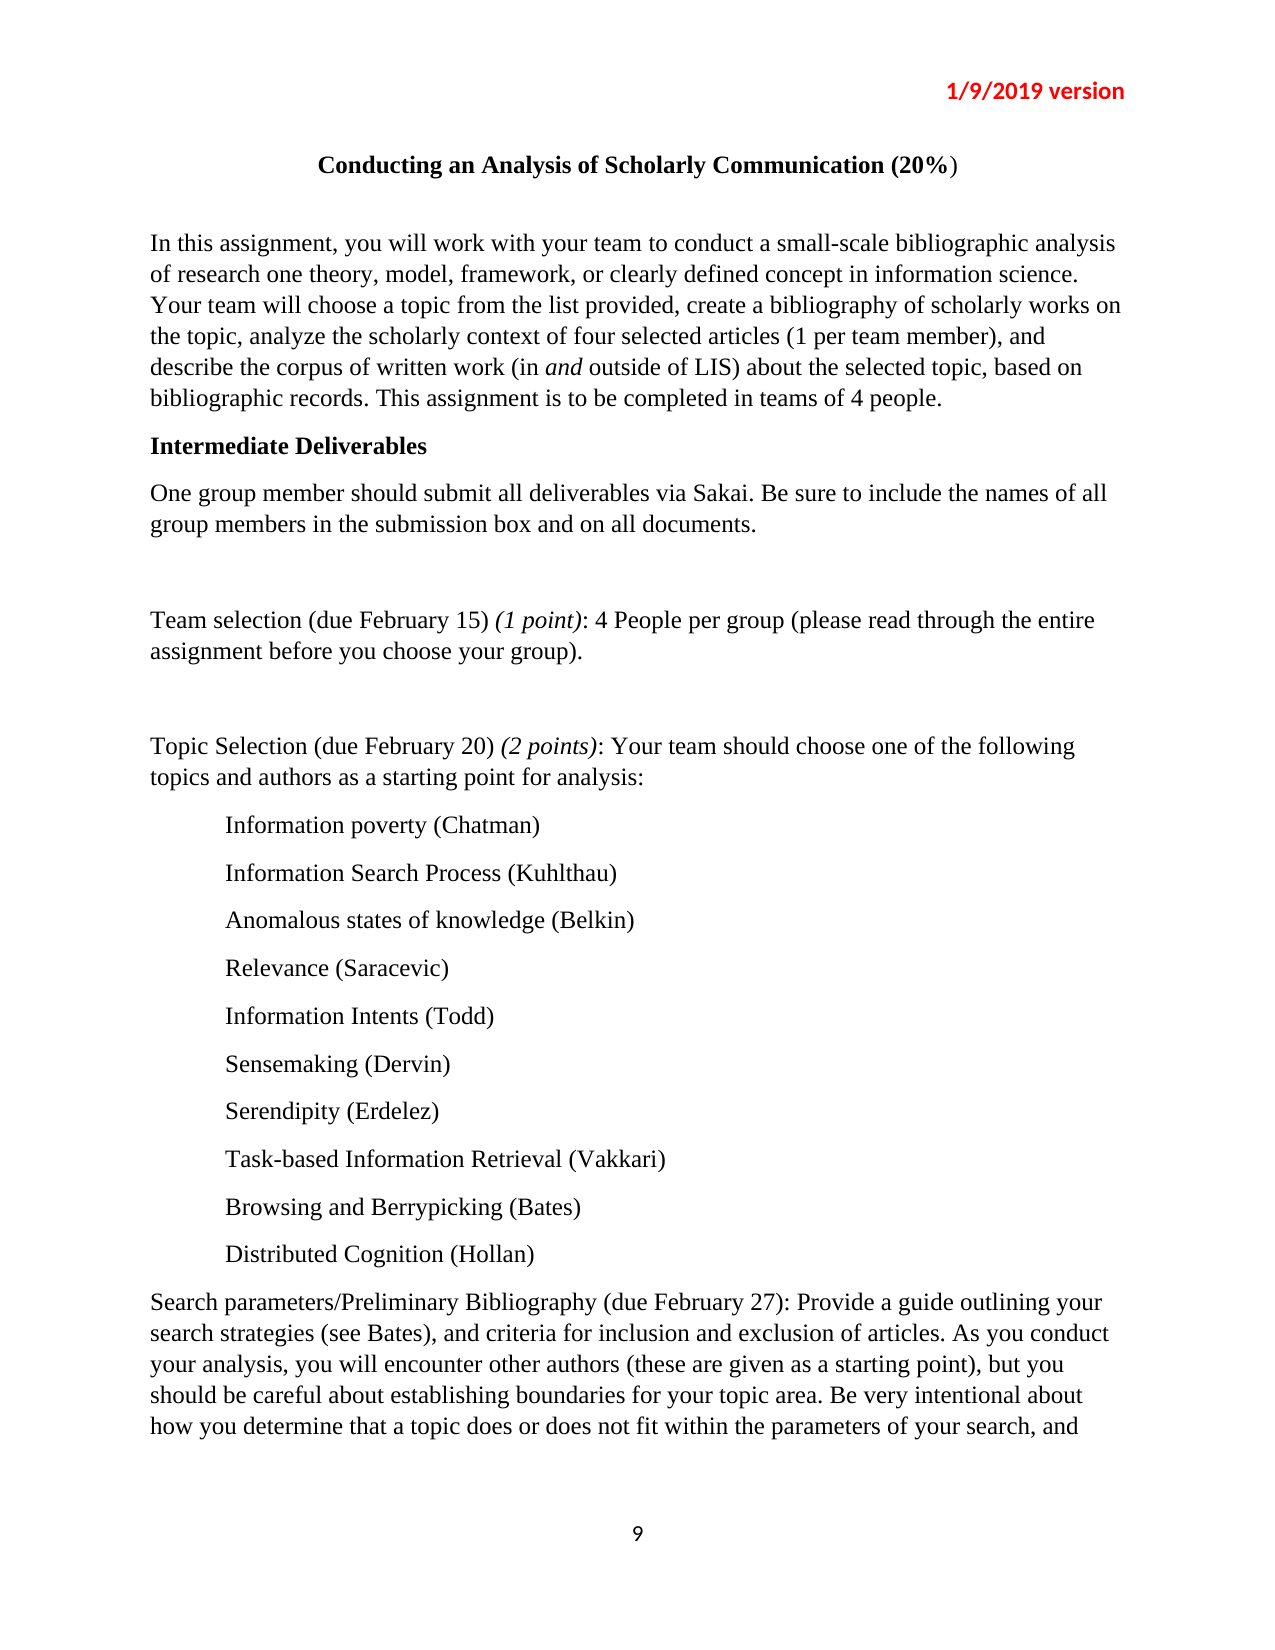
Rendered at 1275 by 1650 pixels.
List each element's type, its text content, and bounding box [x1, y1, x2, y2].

text Conducting an Analysis of Scholarly Communication (20%) [150, 150, 1125, 209]
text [150, 1287, 1125, 1440]
text Browsing and Berrypicking (Bates) [225, 1192, 1125, 1221]
text Relevance (Saracevic) [225, 953, 1125, 982]
text Anomalous states of knowledge (Belkin) [225, 906, 1125, 934]
text Distributed Cognition (Hollan) [225, 1239, 1125, 1268]
text Information Search Process (Kuhlthau) [225, 858, 1125, 887]
text Sensemaking (Dervin) [225, 1049, 1125, 1077]
text Intermediate Deliverables [150, 431, 1125, 459]
text Information poverty (Chatman) [225, 810, 1125, 839]
text Serendipity (Erdelez) [225, 1096, 1125, 1125]
text Task-based Information Retrieval (Vakkari) [225, 1144, 1125, 1173]
text Information Intents (Todd) [225, 1001, 1125, 1030]
text Team selection (due February 15) (1 point): 4 People per group (please read through the entire assignment before you choose your group). [150, 605, 1125, 665]
text Topic Selection (due February 20) (2 points): Your team should choose one of the following topics and authors as a starting point for analysis: [150, 731, 1125, 791]
text One group member should submit all deliverables via Sakai. Be sure to include the names of all group members in the submission box and on all documents. [150, 478, 1125, 538]
text In this assignment, you will work with your team to conduct a small-scale bibliographic analysis of research one theory, model, framework, or clearly defined concept in information science. Your team will choose a topic from the list provided, create a bibliography of scholarly works on the topic, analyze the scholarly context of four selected articles (1 per team member), and describe the corpus of written work (in and outside of LIS) about the selected topic, based on bibliographic records. This assignment is to be completed in teams of 4 people. [150, 228, 1125, 412]
